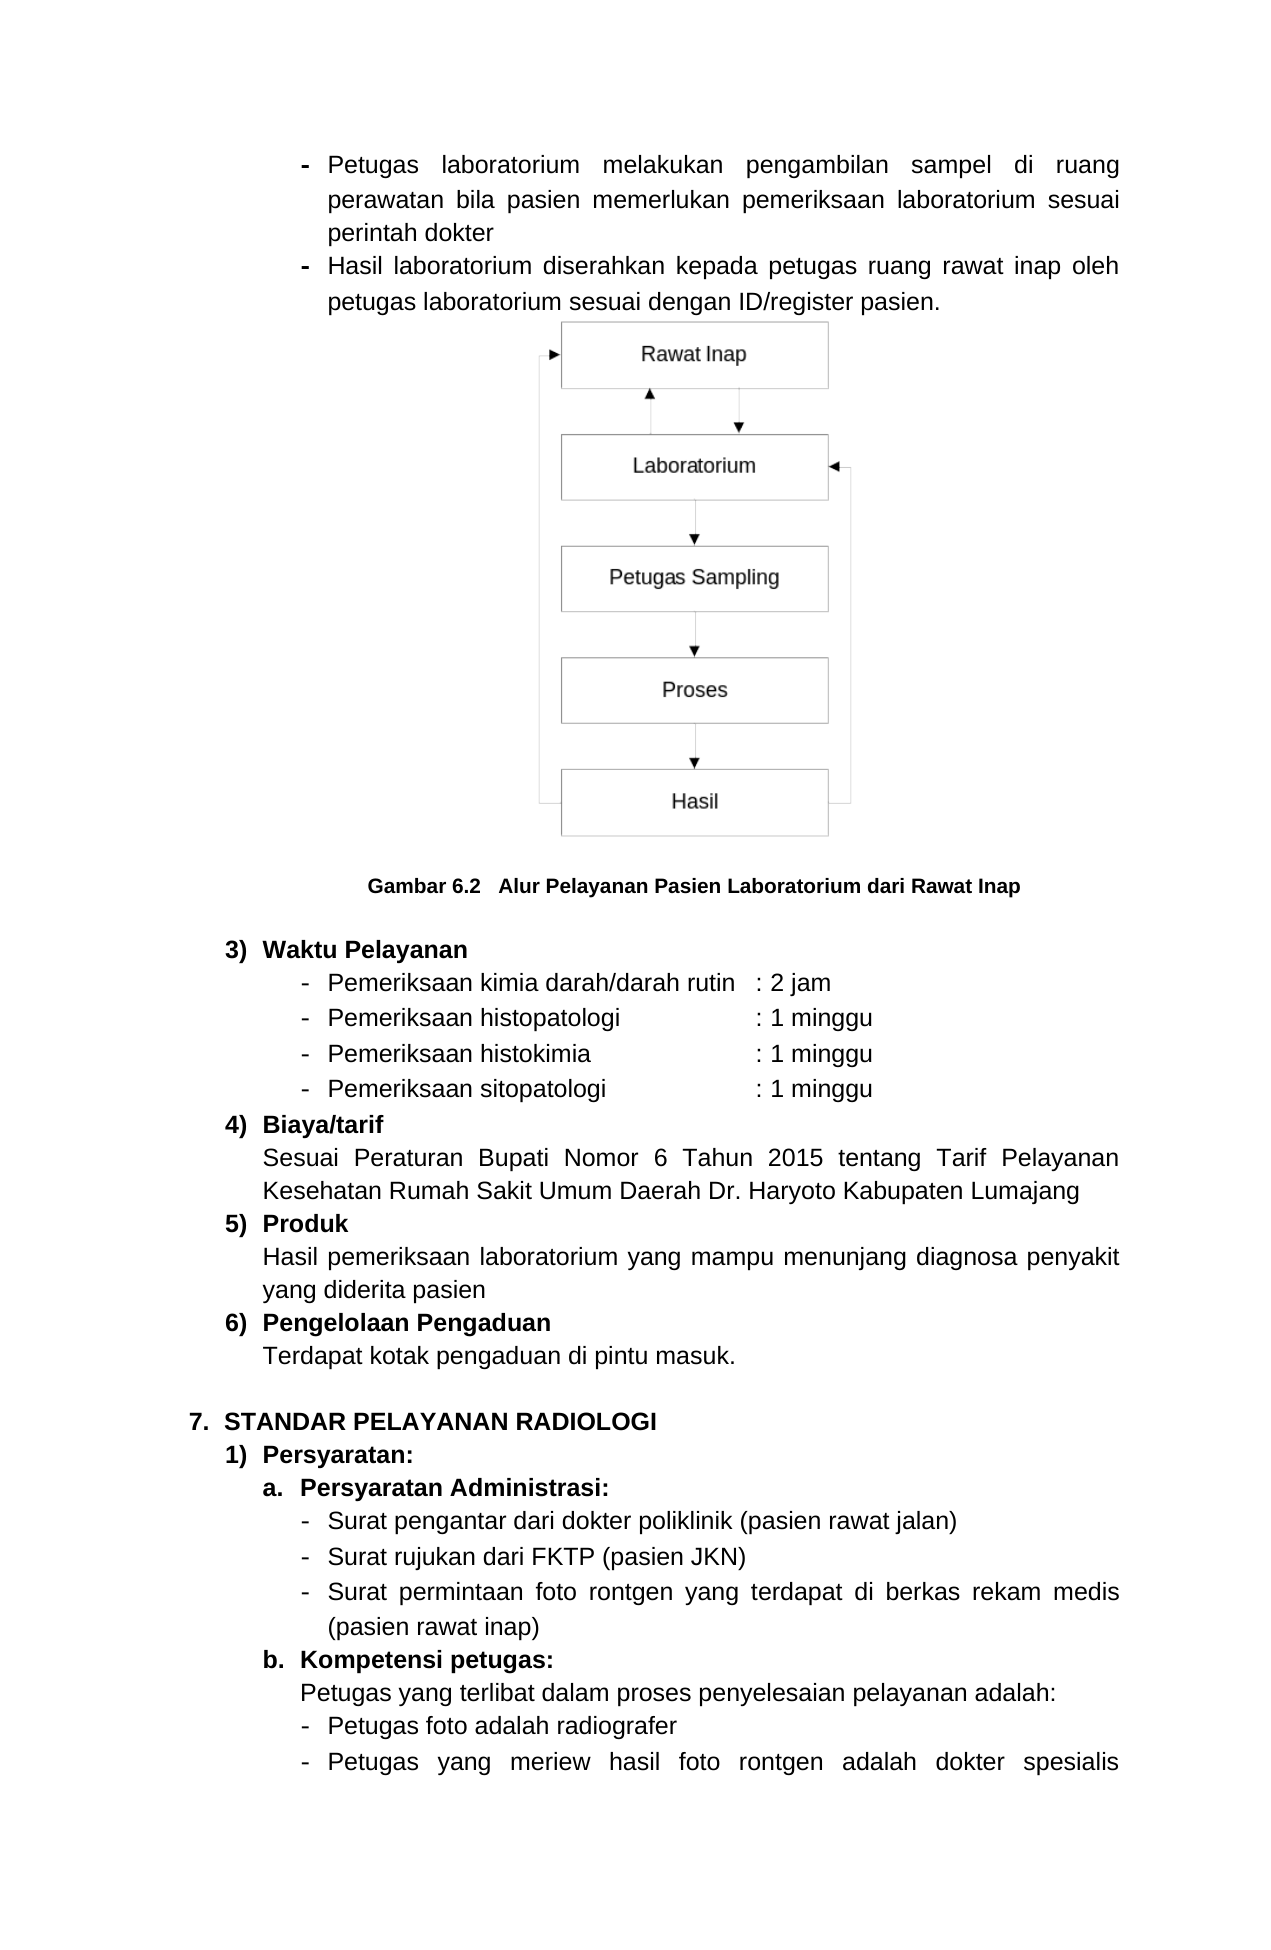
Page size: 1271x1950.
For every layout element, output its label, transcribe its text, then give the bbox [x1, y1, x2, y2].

list Hasil laboratorium diserahkan kepada petugas ruang rawat inap oleh petugas laboratorium sesuai dengan ID/register pasien. [298, 251, 1121, 315]
list Produk [225, 1209, 1121, 1237]
text Gambar 6.2 Alur Pelayanan Pasien Laboratorium dari Rawat Inap [268, 874, 1121, 898]
list Persyaratan Administrasi: [262, 1473, 1121, 1502]
list Hasil pemeriksaan laboratorium yang mampu menunjang diagnosa penyakit yang diderita pasien [262, 1242, 1121, 1303]
list Pemeriksaan histopatologi : 1 minggu [298, 1003, 1121, 1034]
list Surat permintaan foto rontgen yang terdapat di berkas rekam medis (pasien rawat inap) [298, 1577, 1121, 1641]
list Pemeriksaan histokimia : 1 minggu [298, 1039, 1121, 1069]
list Surat rujukan dari FKTP (pasien JKN) [298, 1541, 1121, 1572]
list Petugas foto adalah radiografer [298, 1711, 1121, 1742]
list Pemeriksaan kimia darah/darah rutin : 2 jam [298, 968, 1121, 998]
list Petugas laboratorium melakukan pengambilan sampel di ruang perawatan bila pasien memerlukan pemeriksaan laboratorium sesuai perintah dokter [298, 150, 1121, 247]
list Biaya/tarif [225, 1110, 1121, 1138]
list Waktu Pelayanan [225, 934, 1121, 963]
list Pemeriksaan sitopatologi : 1 minggu [298, 1074, 1121, 1105]
list Terdapat kotak pengaduan di pintu masuk. [262, 1341, 1121, 1369]
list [298, 1747, 1121, 1778]
list Sesuai Peraturan Bupati Nomor 6 Tahun 2015 tentang Tarif Pelayanan Kesehatan Rumah Sakit Umum Daerah Dr. Haryoto Kabupaten Lumajang [262, 1143, 1121, 1204]
list Petugas yang terlibat dalam proses penyelesaian pelayanan adalah: [300, 1678, 1121, 1707]
list Surat pengantar dari dokter poliklinik (pasien rawat jalan) [298, 1506, 1121, 1537]
list STANDAR PELAYANAN RADIOLOGI [188, 1407, 1121, 1436]
list Pengelolaan Pengaduan [225, 1308, 1121, 1337]
list Kompetensi petugas: [262, 1645, 1121, 1674]
list Persyaratan: [225, 1440, 1121, 1469]
